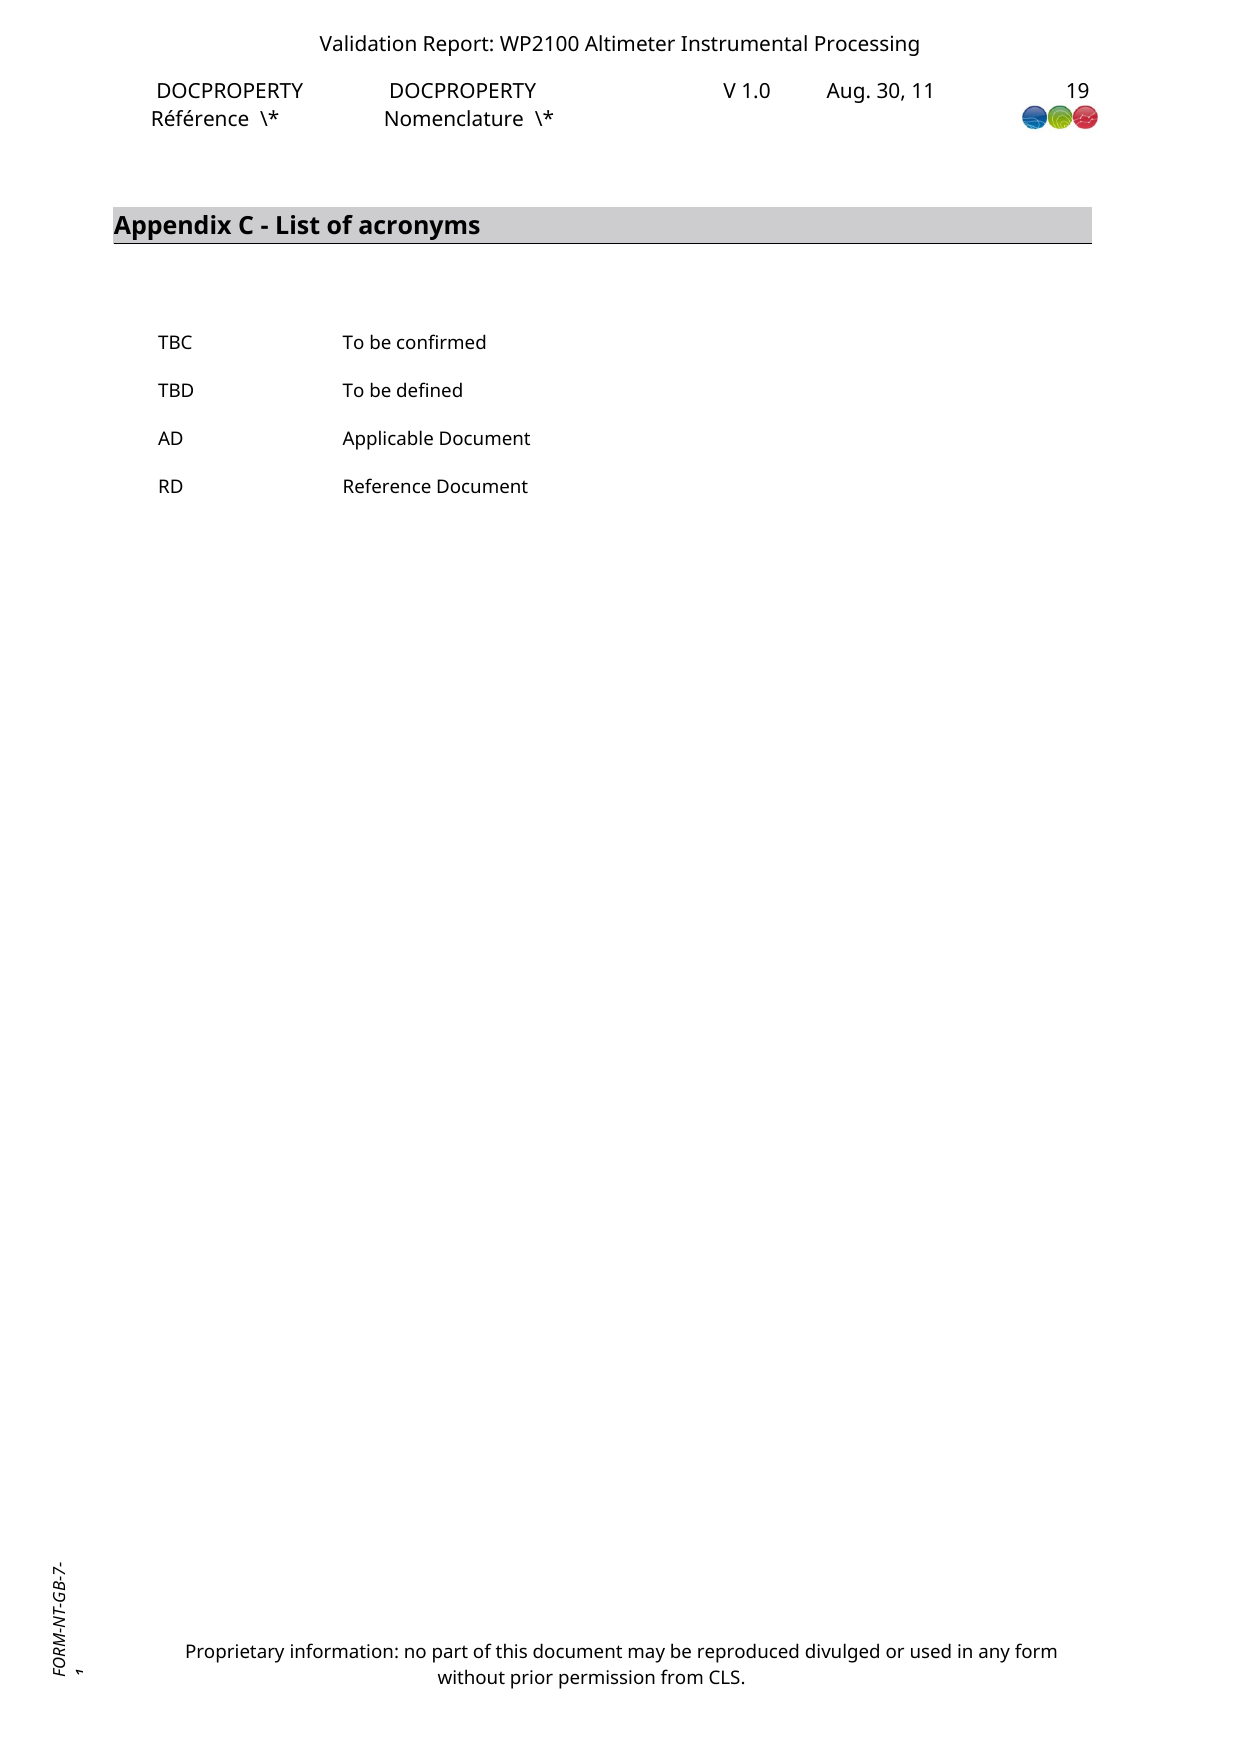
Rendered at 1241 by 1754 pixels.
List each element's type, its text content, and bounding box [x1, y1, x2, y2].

table_cell Applicable Document [335, 415, 1081, 463]
table_cell Reference Document [335, 463, 1081, 511]
text List of acronyms [113, 207, 1092, 244]
table_cell To be defined [335, 367, 1081, 415]
picture [1016, 101, 1101, 133]
table_cell TBD [151, 367, 335, 415]
table_header To be confirmed [335, 319, 1081, 367]
table_header TBC [151, 319, 335, 367]
table_cell RD [151, 463, 335, 511]
table_cell AD [151, 415, 335, 463]
